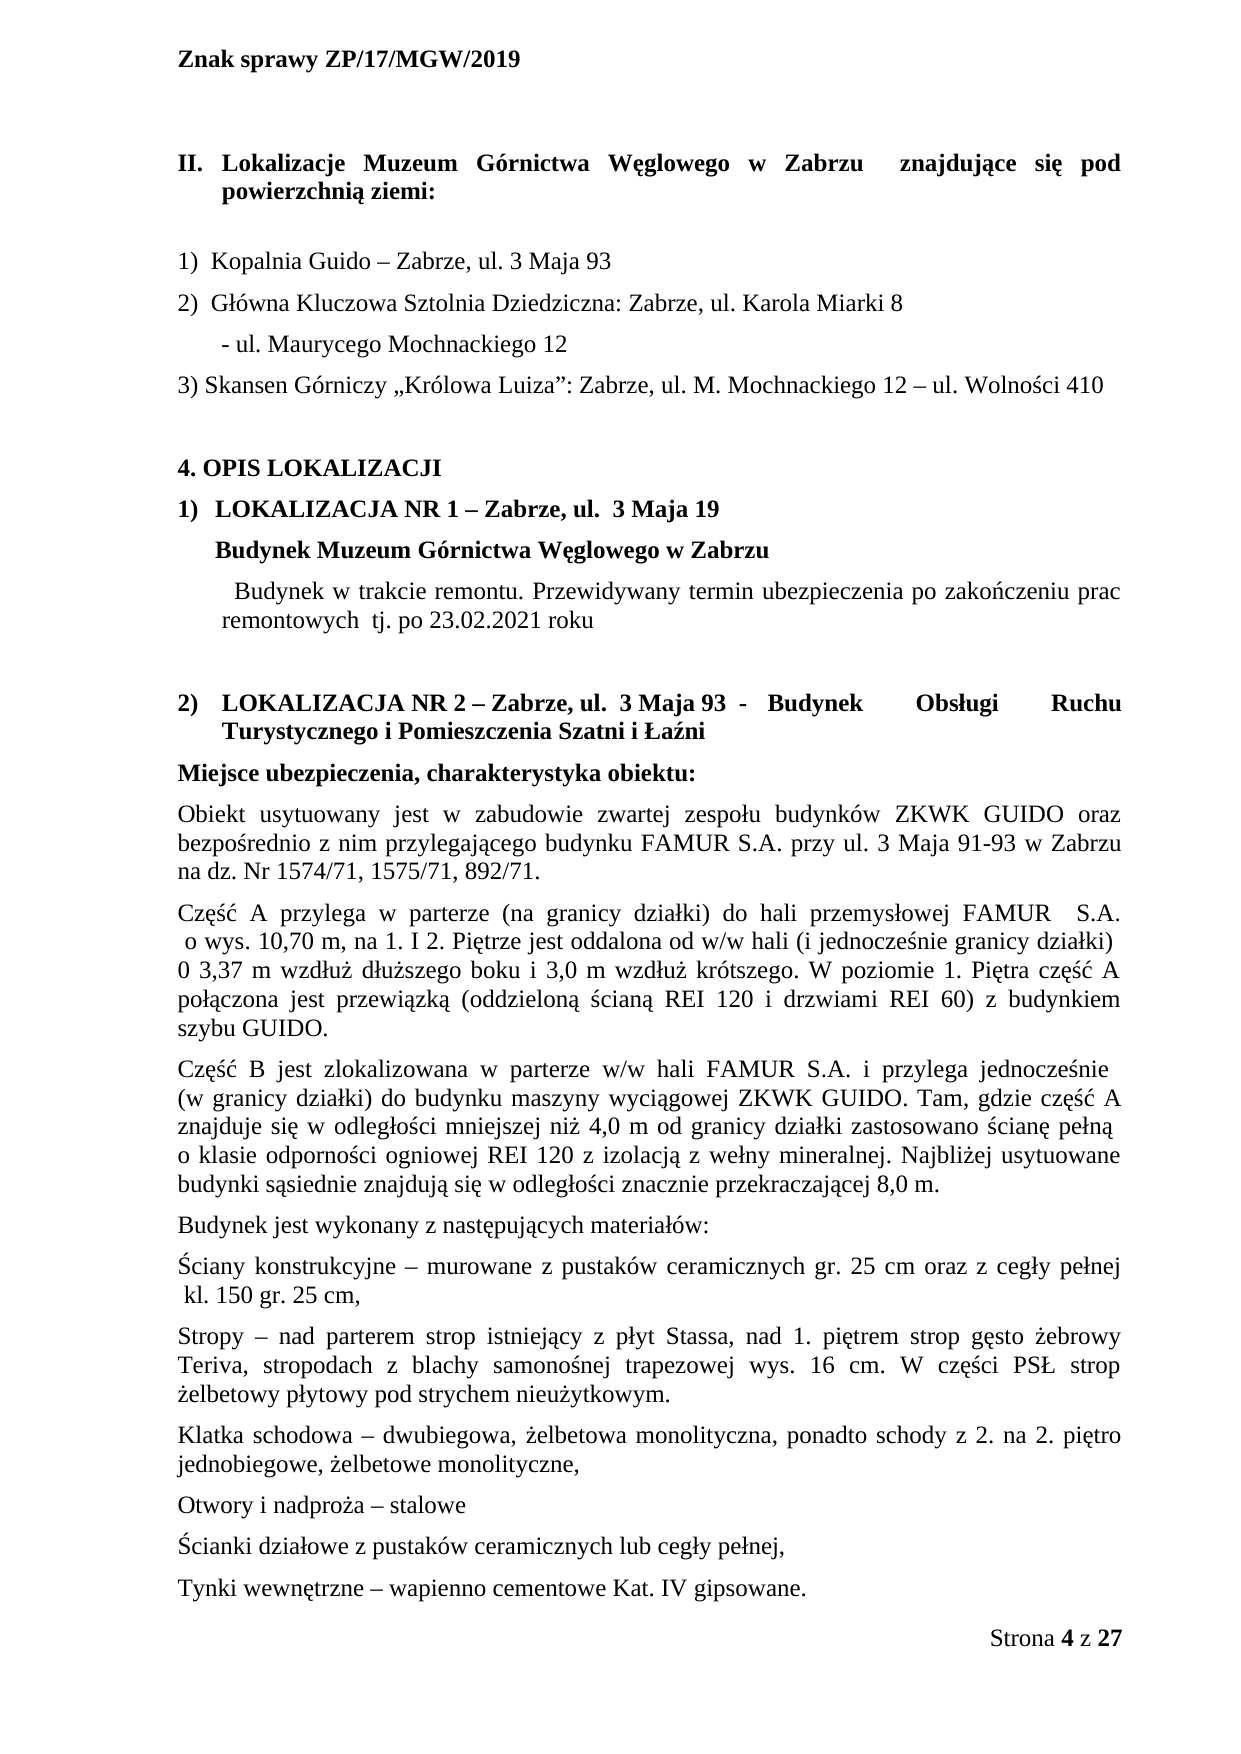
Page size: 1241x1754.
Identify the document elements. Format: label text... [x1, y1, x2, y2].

text Budynek w trakcie remontu. Przewidywany termin ubezpieczenia po zakończeniu prac remontowych tj. po 23.02.2021 roku [177, 576, 1122, 634]
text 4. OPIS LOKALIZACJI [177, 453, 1122, 481]
text 3) Skansen Górniczy „Królowa Luiza”: Zabrze, ul. M. Mochnackiego 12 – ul. Wolności 410 [177, 370, 1122, 399]
text 1) Kopalnia Guido – Zabrze, ul. 3 Maja 93 [177, 246, 1122, 275]
text - ul. Maurycego Mochnackiego 12 [177, 329, 1122, 358]
text Ściany konstrukcyjne – murowane z pustaków ceramicznych gr. 25 cm oraz z cegły pełnej kl. 150 gr. 25 cm, [177, 1251, 1122, 1309]
text II. Lokalizacje Muzeum Górnictwa Węglowego w Zabrzu znajdujące się pod powierzchnią ziemi: [177, 148, 1122, 205]
text Stropy – nad parterem strop istniejący z płyt Stassa, nad 1. piętrem strop gęsto żebrowy Teriva, stropodach z blachy samonośnej trapezowej wys. 16 cm. W części PSŁ strop żelbetowy płytowy pod strychem nieużytkowym. [177, 1321, 1122, 1408]
text Tynki wewnętrzne – wapienno cementowe Kat. IV gipsowane. [177, 1573, 1122, 1601]
text Obiekt usytuowany jest w zabudowie zwartej zespołu budynków ZKWK GUIDO oraz bezpośrednio z nim przylegającego budynku FAMUR S.A. przy ul. 3 Maja 91-93 w Zabrzu na dz. Nr 1574/71, 1575/71, 892/71. [177, 799, 1122, 885]
list LOKALIZACJA NR 1 – Zabrze, ul. 3 Maja 19 [177, 494, 1122, 523]
text Część A przylega w parterze (na granicy działki) do hali przemysłowej FAMUR S.A. o wys. 10,70 m, na 1. I 2. Piętrze jest oddalona od w/w hali (i jednocześnie granicy działki) 0 3,37 m wzdłuż dłuższego boku i 3,0 m wzdłuż krótszego. W poziomie 1. Piętra część A połączona jest przewiązką (oddzieloną ścianą REI 120 i drzwiami REI 60) z budynkiem szybu GUIDO. [177, 898, 1122, 1041]
text Budynek jest wykonany z następujących materiałów: [177, 1210, 1122, 1239]
text Otwory i nadproża – stalowe [177, 1490, 1122, 1519]
text 2) Główna Kluczowa Sztolnia Dziedziczna: Zabrze, ul. Karola Miarki 8 [177, 288, 1122, 316]
text Ścianki działowe z pustaków ceramicznych lub cegły pełnej, [177, 1531, 1122, 1560]
list LOKALIZACJA NR 2 – Zabrze, ul. 3 Maja 93 - Budynek Obsługi Ruchu Turystycznego i Pomieszczenia Szatni i Łaźni [177, 688, 1122, 745]
text Klatka schodowa – dwubiegowa, żelbetowa monolityczna, ponadto schody z 2. na 2. piętro jednobiegowe, żelbetowe monolityczne, [177, 1420, 1122, 1478]
list Budynek Muzeum Górnictwa Węglowego w Zabrzu [215, 535, 1122, 564]
text Miejsce ubezpieczenia, charakterystyka obiektu: [177, 758, 1122, 786]
text Część B jest zlokalizowana w parterze w/w hali FAMUR S.A. i przylega jednocześnie (w granicy działki) do budynku maszyny wyciągowej ZKWK GUIDO. Tam, gdzie część A znajduje się w odległości mniejszej niż 4,0 m od granicy działki zastosowano ścianę pełną o klasie odporności ogniowej REI 120 z izolacją z wełny mineralnej. Najbliżej usytuowane budynki sąsiednie znajdują się w odległości znacznie przekraczającej 8,0 m. [177, 1054, 1122, 1198]
